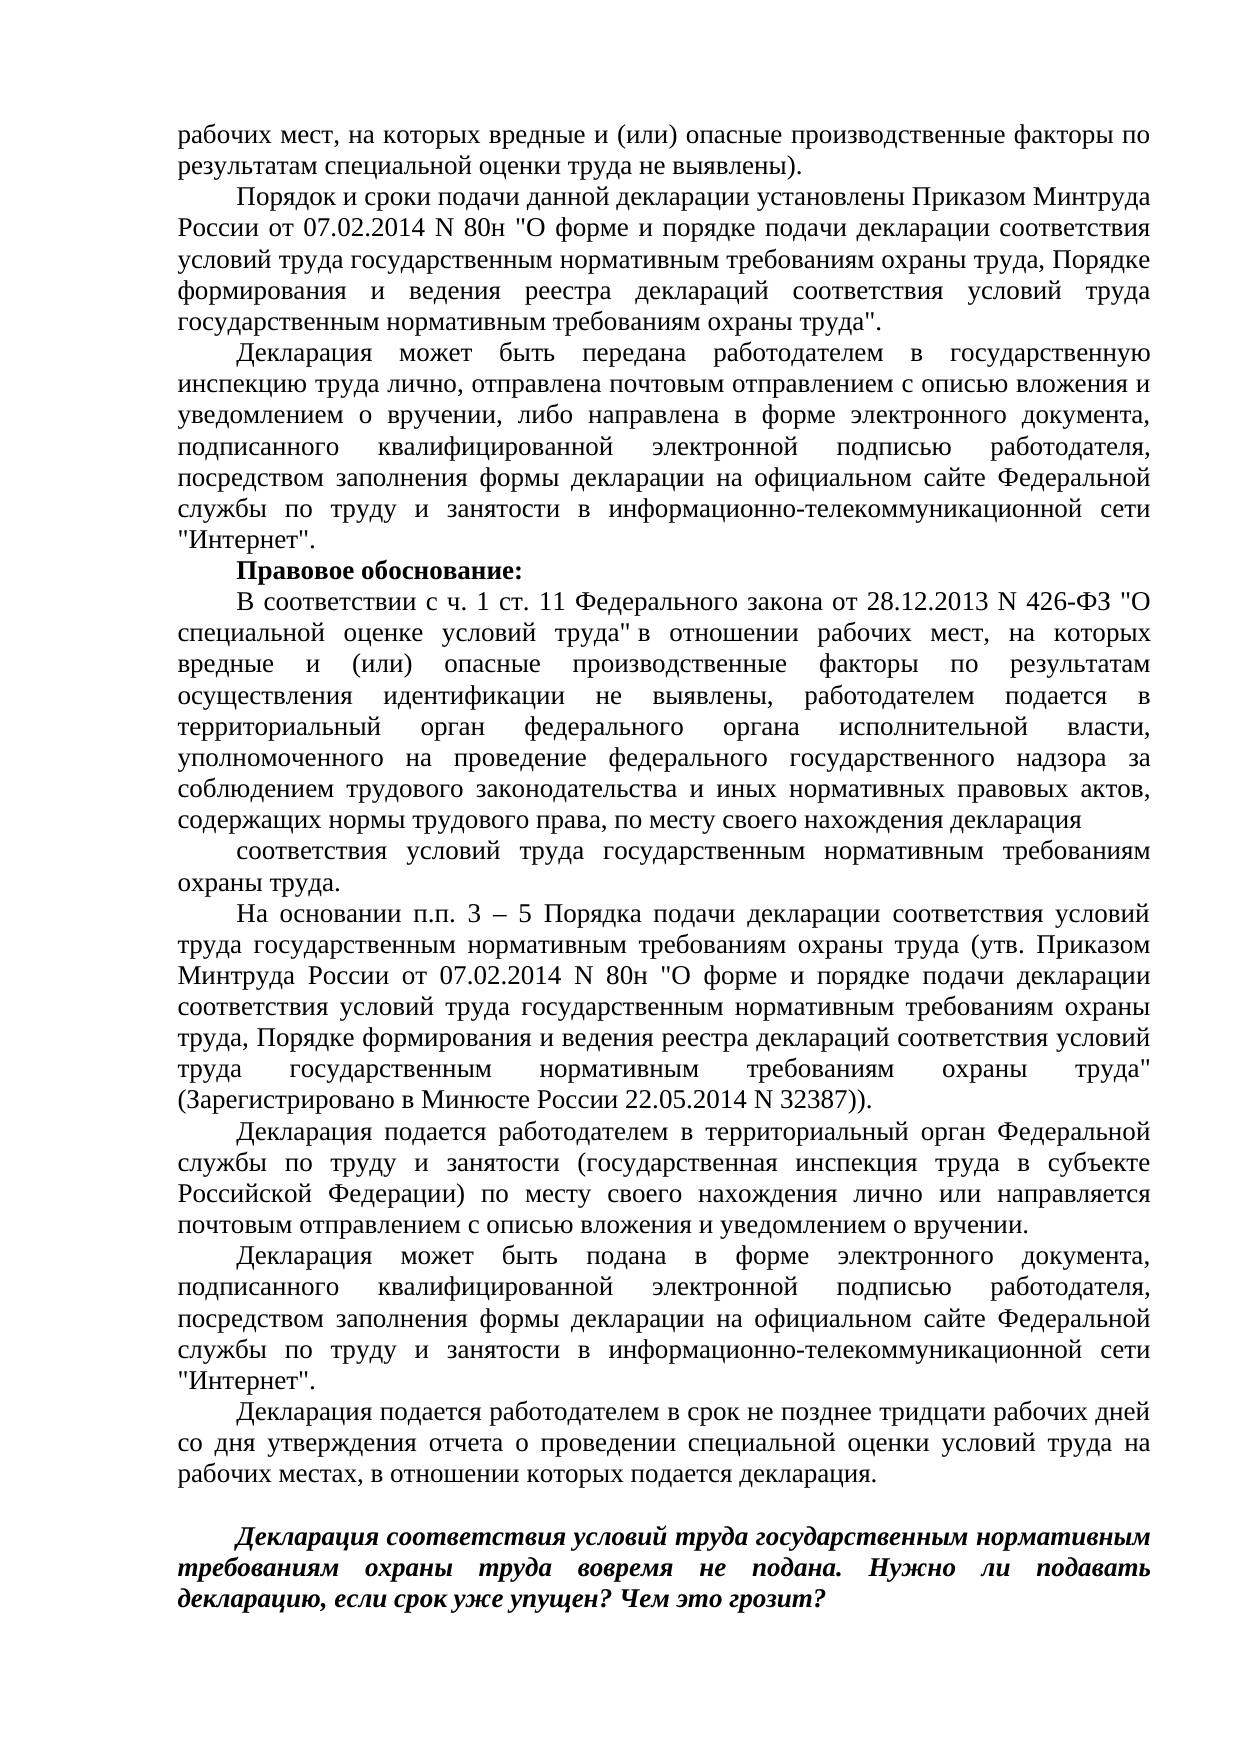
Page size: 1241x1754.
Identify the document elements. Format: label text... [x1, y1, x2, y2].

text соответствия условий труда государственным нормативным требованиям охраны труда. [177, 834, 1152, 897]
text Декларация соответствия условий труда государственным нормативным требованиям охраны труда вовремя не подана. Нужно ли подавать декларацию, если срок уже упущен? Чем это грозит? [177, 1520, 1152, 1613]
text На основании п.п. 3 – 5 Порядка подачи декларации соответствия условий труда государственным нормативным требованиям охраны труда (утв. Приказом Минтруда России от 07.02.2014 N 80н "О форме и порядке подачи декларации соответствия условий труда государственным нормативным требованиям охраны труда, Порядке формирования и ведения реестра деклараций соответствия условий труда государственным нормативным требованиям охраны труда" (Зарегистрировано в Минюсте России 22.05.2014 N 32387)). [177, 897, 1152, 1115]
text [177, 118, 1152, 180]
text Декларация может быть передана работодателем в государственную инспекцию труда лично, отправлена почтовым отправлением с описью вложения и уведомлением о вручении, либо направлена в форме электронного документа, подписанного квалифицированной электронной подписью работодателя, посредством заполнения формы декларации на официальном сайте Федеральной службы по труду и занятости в информационно-телекоммуникационной сети "Интернет". [177, 336, 1152, 554]
text Правовое обоснование: [177, 554, 1152, 585]
text Декларация может быть подана в форме электронного документа, подписанного квалифицированной электронной подписью работодателя, посредством заполнения формы декларации на официальном сайте Федеральной службы по труду и занятости в информационно-телекоммуникационной сети "Интернет". [177, 1239, 1152, 1395]
text В соответствии с ч. 1 ст. 11 Федерального закона от 28.12.2013 N 426-ФЗ "О специальной оценке условий труда" в отношении рабочих мест, на которых вредные и (или) опасные производственные факторы по результатам осуществления идентификации не выявлены, работодателем подается в территориальный орган федерального органа исполнительной власти, уполномоченного на проведение федерального государственного надзора за соблюдением трудового законодательства и иных нормативных правовых актов, содержащих нормы трудового права, по месту своего нахождения декларация [177, 585, 1152, 834]
text Декларация подается работодателем в срок не позднее тридцати рабочих дней со дня утверждения отчета о проведении специальной оценки условий труда на рабочих местах, в отношении которых подается декларация. [177, 1395, 1152, 1488]
text Порядок и сроки подачи данной декларации установлены Приказом Минтруда России от 07.02.2014 N 80н "О форме и порядке подачи декларации соответствия условий труда государственным нормативным требованиям охраны труда, Порядке формирования и ведения реестра деклараций соответствия условий труда государственным нормативным требованиям охраны труда". [177, 180, 1152, 336]
text Декларация подается работодателем в территориальный орган Федеральной службы по труду и занятости (государственная инспекция труда в субъекте Российской Федерации) по месту своего нахождения лично или направляется почтовым отправлением с описью вложения и уведомлением о вручении. [177, 1115, 1152, 1239]
